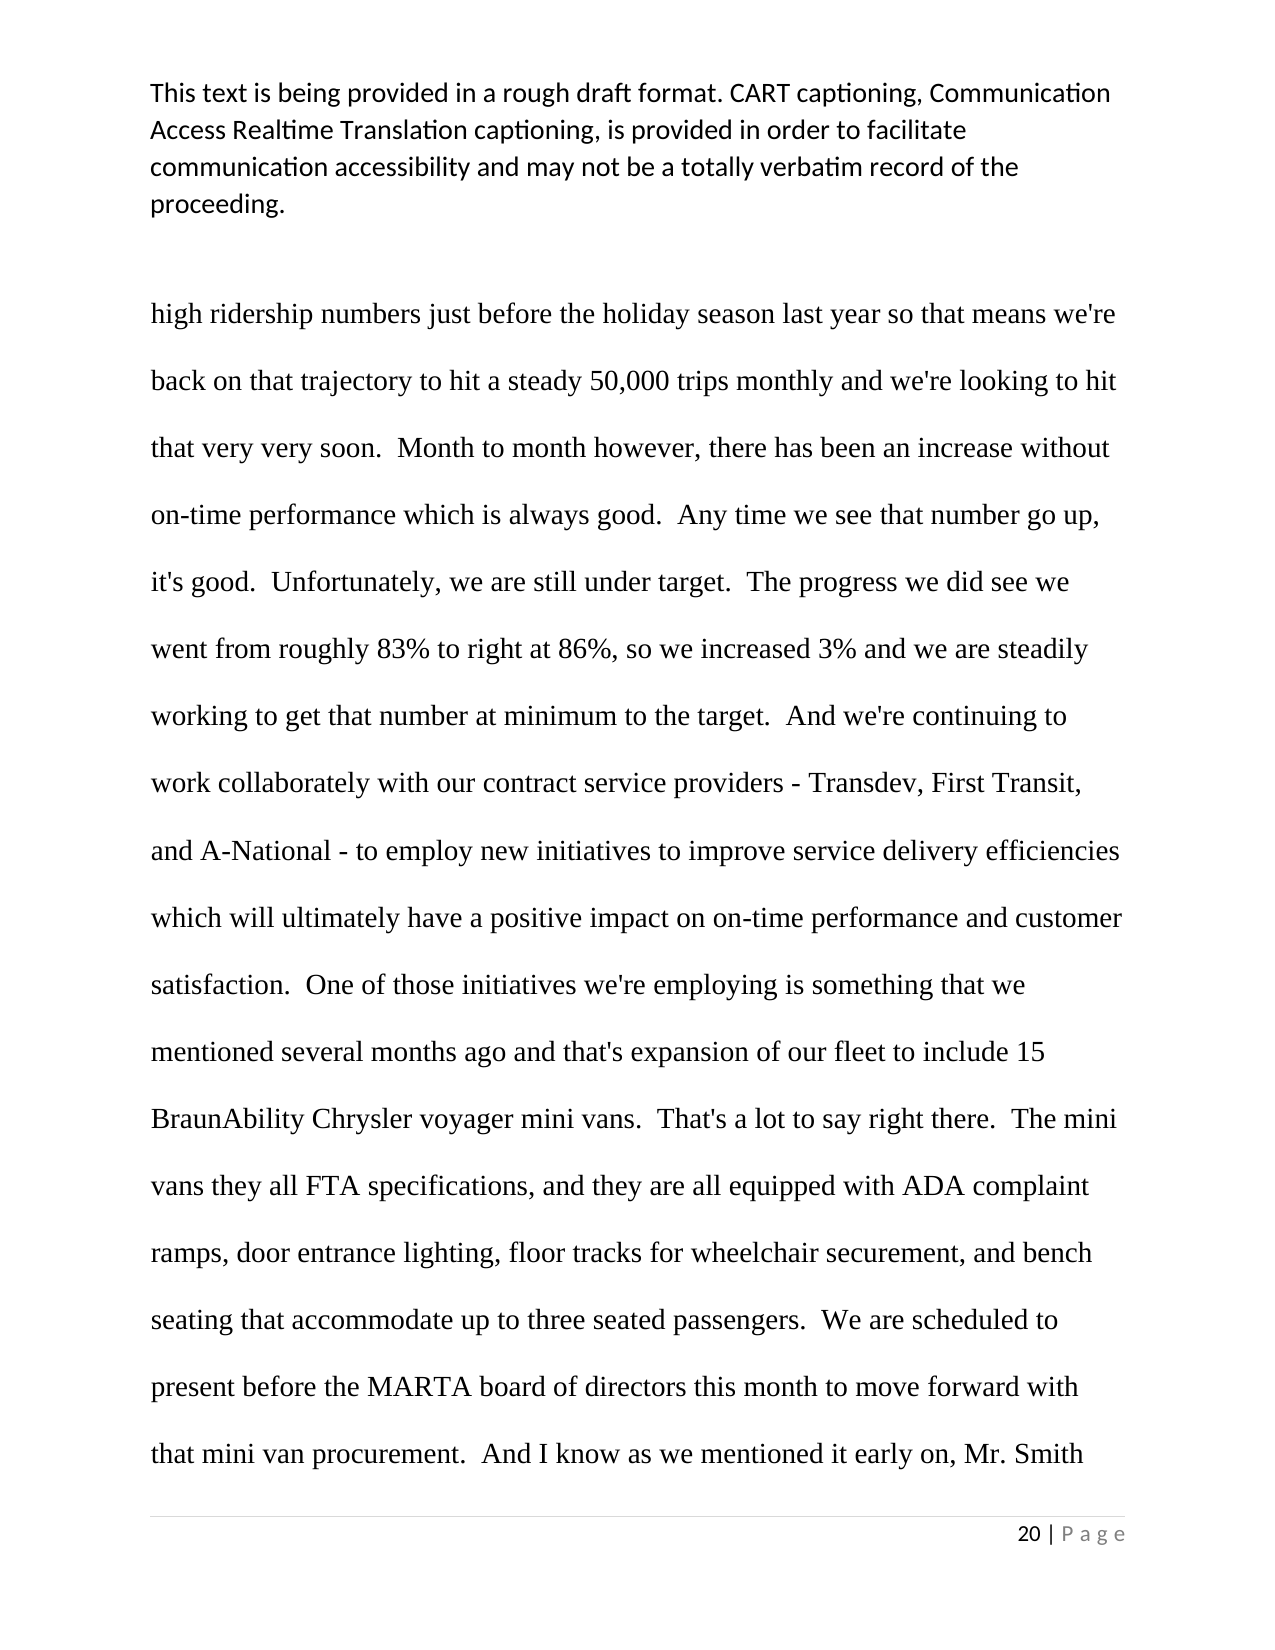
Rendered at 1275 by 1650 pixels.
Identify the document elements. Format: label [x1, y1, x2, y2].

text [150, 296, 1125, 1470]
